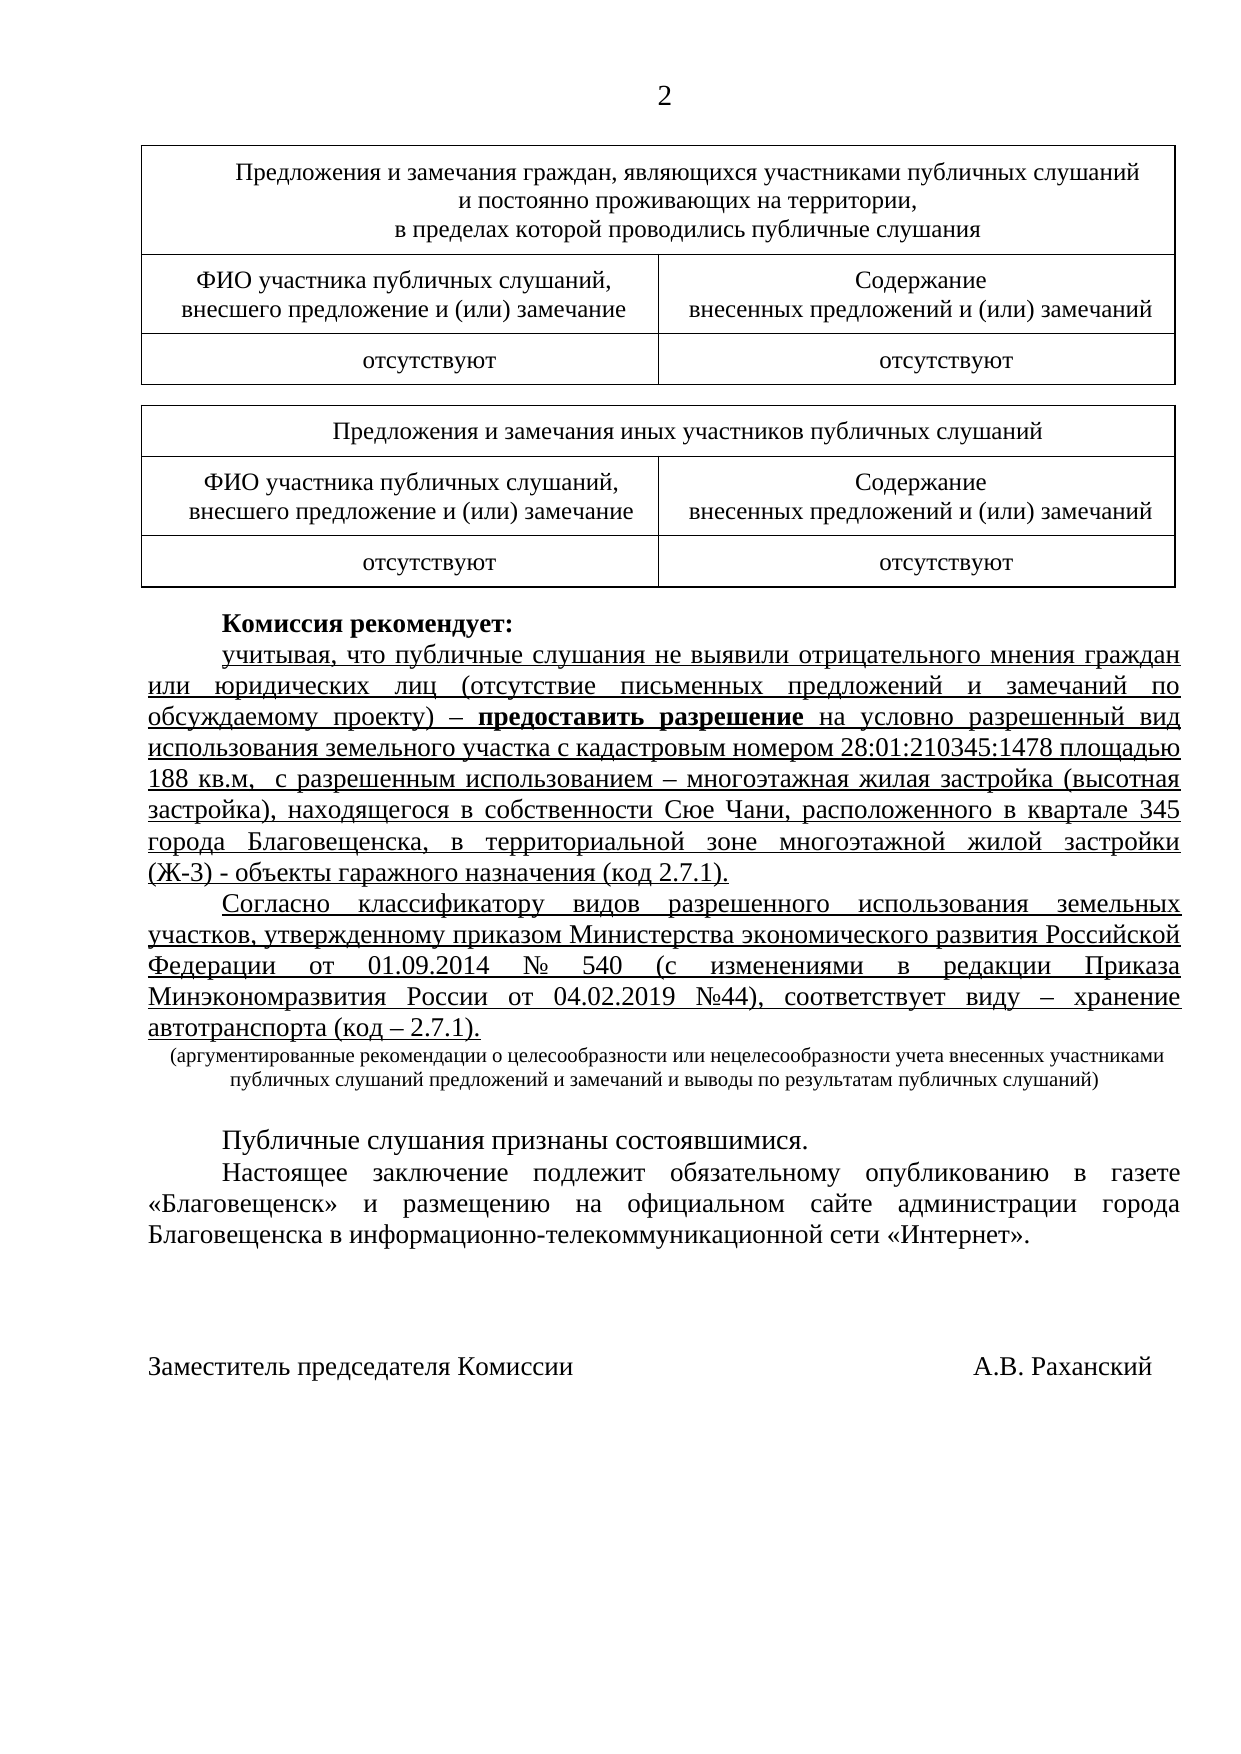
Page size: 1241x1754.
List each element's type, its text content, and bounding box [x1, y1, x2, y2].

text Комиссия рекомендует: [148, 607, 1181, 638]
table_cell ФИО участника публичных слушаний, внесшего предложение и (или) замечание [142, 255, 658, 333]
text Согласно классификатору видов разрешенного использования земельных участков, утвержденному приказом Министерства экономического развития Российской Федерации от 01.09.2014 № 540 (с изменениями в редакции Приказа Минэкономразвития России от 04.02.2019 №44), соответствует виду – хранение автотранспорта (код – 2.7.1). [148, 947, 1181, 976]
text (аргументированные рекомендации о целесообразности или нецелесообразности учета внесенных участниками публичных слушаний предложений и замечаний и выводы по результатам публичных слушаний) [148, 1043, 1181, 1091]
text Согласно классификатору видов разрешенного использования земельных участков, утвержденному приказом Министерства экономического развития Российской Федерации от 01.09.2014 № 540 (с изменениями в редакции Приказа Минэкономразвития России от 04.02.2019 №44), соответствует виду – хранение автотранспорта (код – 2.7.1). [148, 887, 1181, 945]
text Публичные слушания признаны состоявшимися. [148, 1123, 1181, 1156]
table_cell отсутствуют [142, 536, 658, 586]
table_cell отсутствуют [142, 334, 658, 384]
text Согласно классификатору видов разрешенного использования земельных участков, утвержденному приказом Министерства экономического развития Российской Федерации от 01.09.2014 № 540 (с изменениями в редакции Приказа Минэкономразвития России от 04.02.2019 №44), соответствует виду – хранение автотранспорта (код – 2.7.1). [148, 978, 1181, 1008]
table_cell отсутствуют [659, 334, 1174, 384]
table_header Предложения и замечания граждан, являющихся участниками публичных слушаний и постоянно проживающих на территории, в пределах которой проводились публичные слушания [142, 146, 1174, 253]
table_cell ФИО участника публичных слушаний, внесшего предложение и (или) замечание [142, 457, 658, 535]
text Согласно классификатору видов разрешенного использования земельных участков, утвержденному приказом Министерства экономического развития Российской Федерации от 01.09.2014 № 540 (с изменениями в редакции Приказа Минэкономразвития России от 04.02.2019 №44), соответствует виду – хранение автотранспорта (код – 2.7.1). [148, 1009, 1181, 1043]
table_cell Содержание внесенных предложений и (или) замечаний [659, 255, 1174, 333]
text Настоящее заключение подлежит обязательному опубликованию в газете «Благовещенск» и размещению на официальном сайте администрации города Благовещенска в информационно-телекоммуникационной сети «Интернет». [148, 1156, 1181, 1249]
table_header Предложения и замечания иных участников публичных слушаний [142, 406, 1174, 456]
text учитывая, что публичные слушания не выявили отрицательного мнения граждан или юридических лиц (отсутствие письменных предложений и замечаний по обсуждаемому проекту) – предоставить разрешение на условно разрешенный вид использования земельного участка с кадастровым номером 28:01:210345:1478 площадью 188 кв.м, с разрешенным использованием – многоэтажная жилая застройка (высотная застройка), находящегося в собственности Сюе Чани, расположенного в квартале 345 города Благовещенска, в территориальной зоне многоэтажной жилой застройки (Ж-3) - объекты гаражного назначения (код 2.7.1). [148, 853, 1181, 887]
table_cell отсутствуют [659, 536, 1174, 586]
text Заместитель председателя Комиссии А.В. Раханский [148, 1350, 1181, 1381]
text учитывая, что публичные слушания не выявили отрицательного мнения граждан или юридических лиц (отсутствие письменных предложений и замечаний по обсуждаемому проекту) – предоставить разрешение на условно разрешенный вид использования земельного участка с кадастровым номером 28:01:210345:1478 площадью 188 кв.м, с разрешенным использованием – многоэтажная жилая застройка (высотная застройка), находящегося в собственности Сюе Чани, расположенного в квартале 345 города Благовещенска, в территориальной зоне многоэтажной жилой застройки (Ж-3) - объекты гаражного назначения (код 2.7.1). [148, 638, 1181, 696]
table_cell Содержание внесенных предложений и (или) замечаний [659, 457, 1174, 535]
